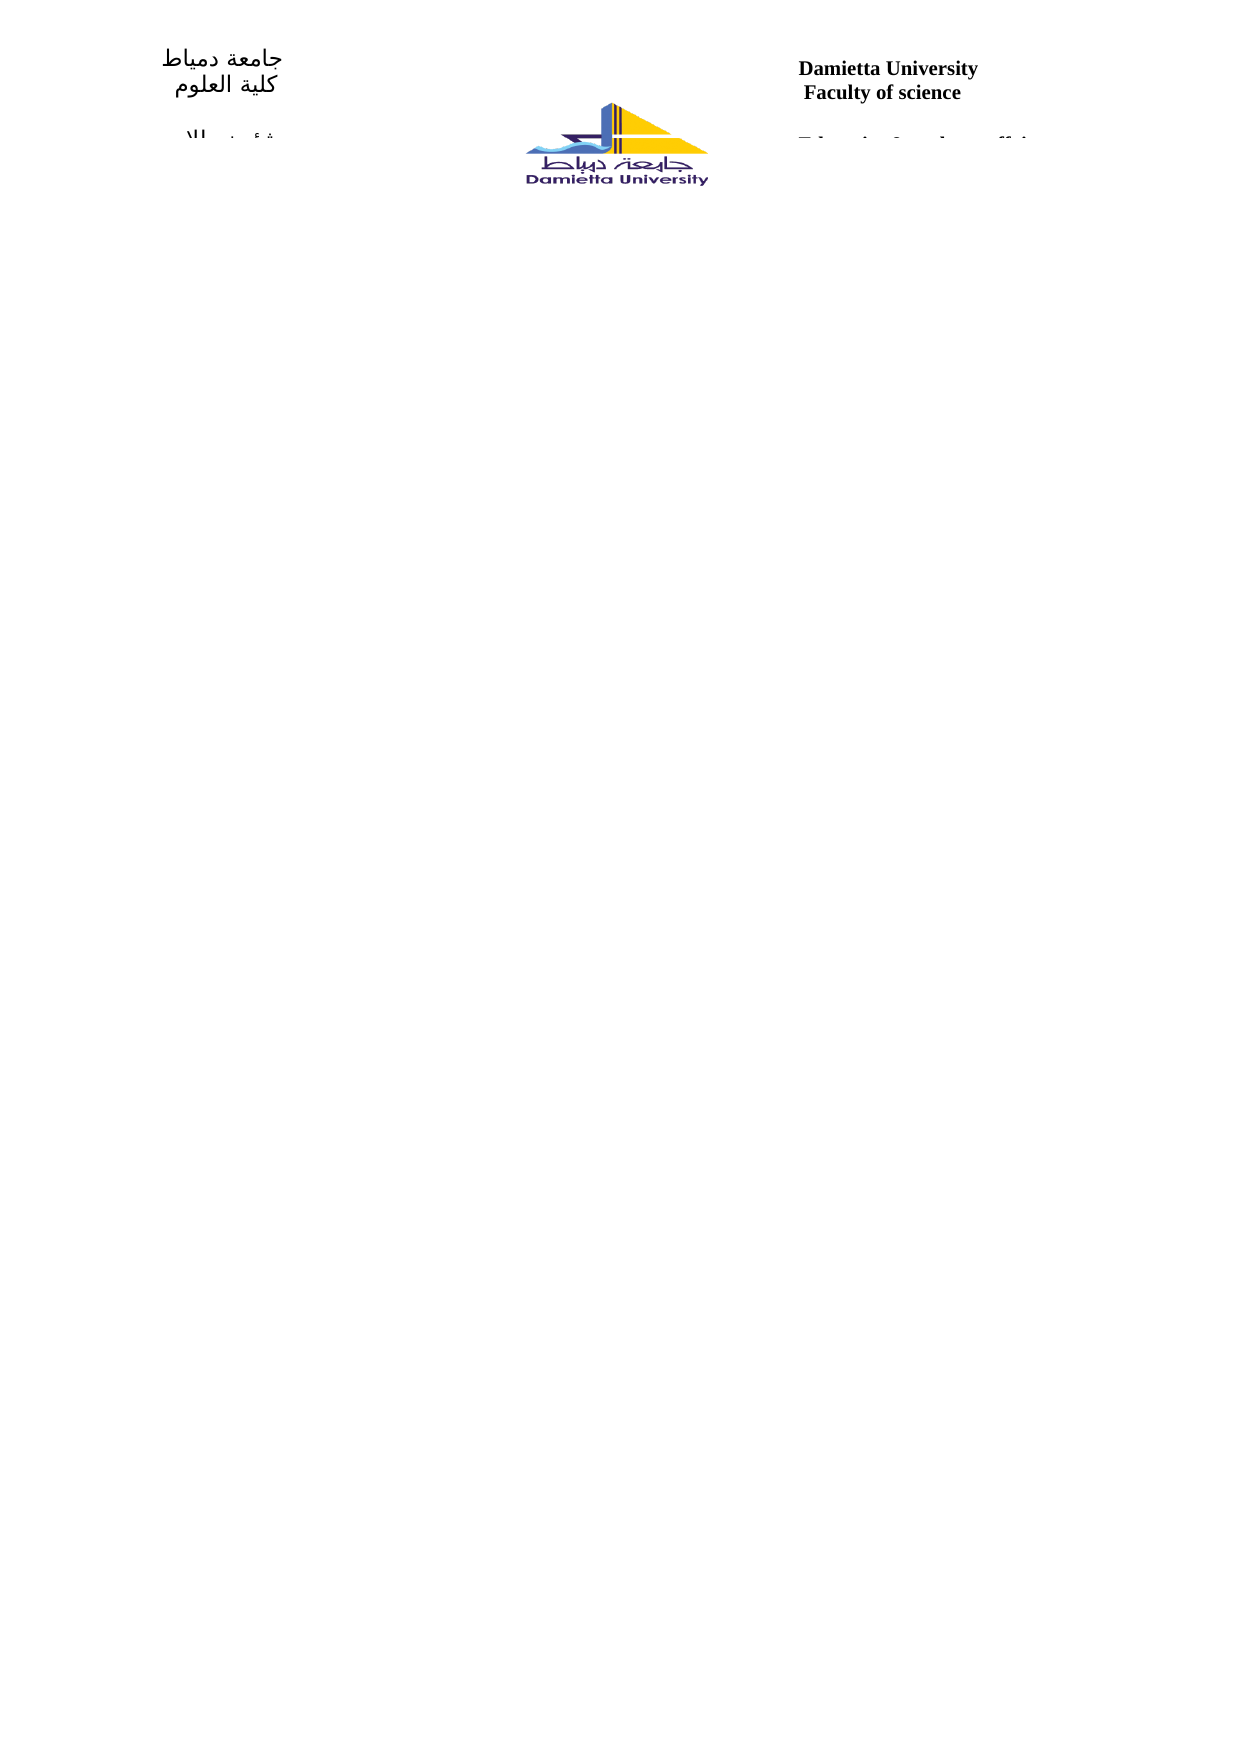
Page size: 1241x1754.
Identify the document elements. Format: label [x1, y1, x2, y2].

picture [525, 102, 708, 187]
